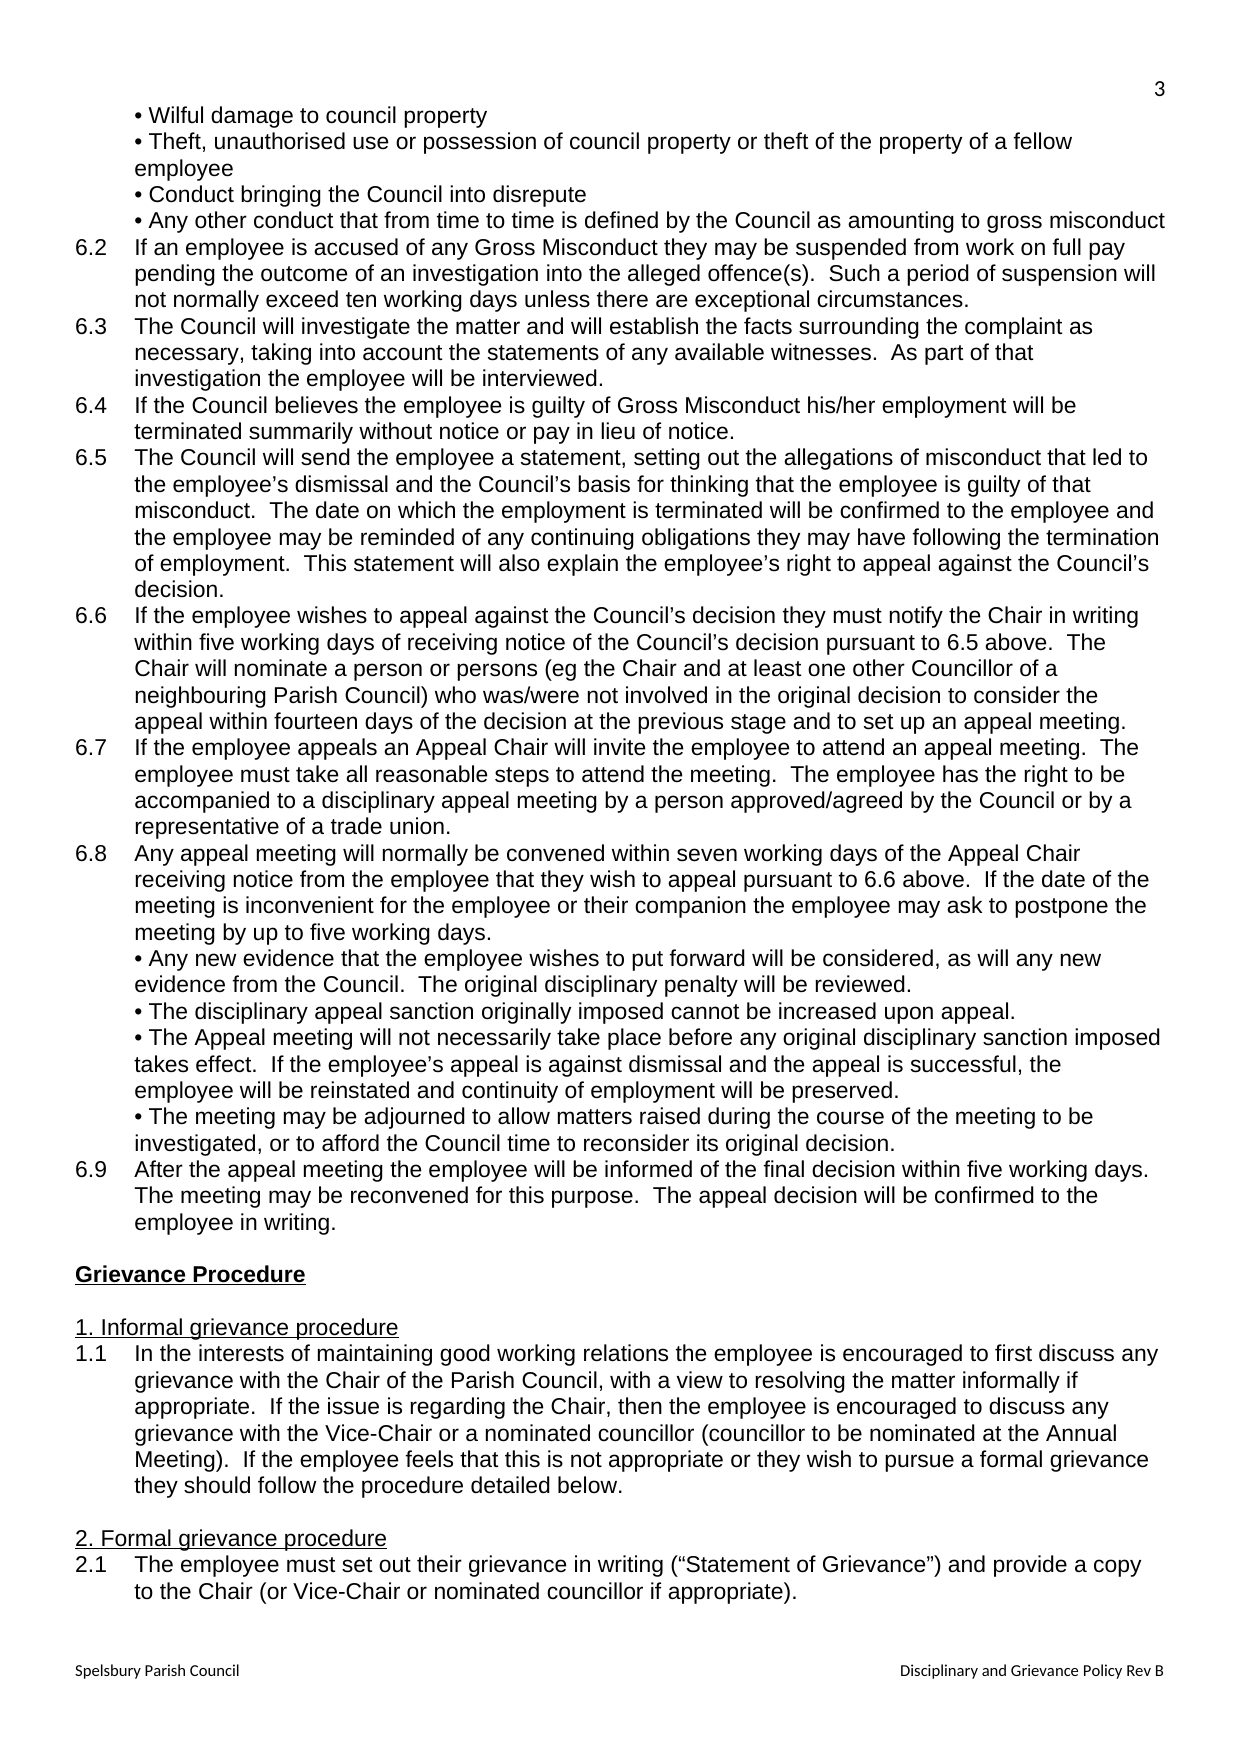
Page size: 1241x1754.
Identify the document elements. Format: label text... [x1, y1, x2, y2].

text • The Appeal meeting will not necessarily take place before any original disciplinary sanction imposed takes effect. If the employee’s appeal is against dismissal and the appeal is successful, the employee will be reinstated and continuity of employment will be preserved. [134, 1024, 1165, 1103]
text Grievance Procedure [75, 1261, 1165, 1288]
text • Wilful damage to council property [134, 102, 1165, 128]
text 6.6 If the employee wishes to appeal against the Council’s decision they must notify the Chair in writing within five working days of receiving notice of the Council’s decision pursuant to 6.5 above. The Chair will nominate a person or persons (eg the Chair and at least one other Councillor of a neighbouring Parish Council) who was/were not involved in the original decision to consider the appeal within fourteen days of the decision at the previous stage and to set up an appeal meeting. [75, 602, 1165, 734]
text • Theft, unauthorised use or possession of council property or theft of the property of a fellow employee [134, 128, 1165, 181]
text 6.2 If an employee is accused of any Gross Misconduct they may be suspended from work on full pay pending the outcome of an investigation into the alleged offence(s). Such a period of suspension will not normally exceed ten working days unless there are exceptional circumstances. [75, 233, 1165, 313]
text • Any new evidence that the employee wishes to put forward will be considered, as will any new evidence from the Council. The original disciplinary penalty will be reviewed. [134, 945, 1165, 998]
text • The disciplinary appeal sanction originally imposed cannot be increased upon appeal. [134, 998, 1165, 1024]
text 6.7 If the employee appeals an Appeal Chair will invite the employee to attend an appeal meeting. The employee must take all reasonable steps to attend the meeting. The employee has the right to be accompanied to a disciplinary appeal meeting by a person approved/agreed by the Council or by a representative of a trade union. [75, 734, 1165, 840]
text 1.1 In the interests of maintaining good working relations the employee is encouraged to first discuss any grievance with the Chair of the Parish Council, with a view to resolving the matter informally if appropriate. If the issue is regarding the Chair, then the employee is encouraged to discuss any grievance with the Vice-Chair or a nominated councillor (councillor to be nominated at the Annual Meeting). If the employee feels that this is not appropriate or they wish to pursue a formal grievance they should follow the procedure detailed below. [75, 1340, 1165, 1498]
text 2. Formal grievance procedure [75, 1525, 1165, 1551]
text 6.9 After the appeal meeting the employee will be informed of the final decision within five working days. The meeting may be reconvened for this purpose. The appeal decision will be confirmed to the employee in writing. [75, 1156, 1165, 1235]
text 6.3 The Council will investigate the matter and will establish the facts surrounding the complaint as necessary, taking into account the statements of any available witnesses. As part of that investigation the employee will be interviewed. [75, 313, 1165, 392]
text 2.1 The employee must set out their grievance in writing (“Statement of Grievance”) and provide a copy to the Chair (or Vice-Chair or nominated councillor if appropriate). [75, 1551, 1165, 1604]
text • Conduct bringing the Council into disrepute [134, 181, 1165, 207]
text 6.5 The Council will send the employee a statement, setting out the allegations of misconduct that led to the employee’s dismissal and the Council’s basis for thinking that the employee is guilty of that misconduct. The date on which the employment is terminated will be confirmed to the employee and the employee may be reminded of any continuing obligations they may have following the termination of employment. This statement will also explain the employee’s right to appeal against the Council’s decision. [75, 444, 1165, 602]
text 6.4 If the Council believes the employee is guilty of Gross Misconduct his/her employment will be terminated summarily without notice or pay in lieu of notice. [75, 392, 1165, 444]
text 1. Informal grievance procedure [75, 1314, 1165, 1340]
text • Any other conduct that from time to time is defined by the Council as amounting to gross misconduct [134, 207, 1165, 233]
text • The meeting may be adjourned to allow matters raised during the course of the meeting to be investigated, or to afford the Council time to reconsider its original decision. [134, 1103, 1165, 1156]
text 6.8 Any appeal meeting will normally be convened within seven working days of the Appeal Chair receiving notice from the employee that they wish to appeal pursuant to 6.6 above. If the date of the meeting is inconvenient for the employee or their companion the employee may ask to postpone the meeting by up to five working days. [75, 840, 1165, 945]
